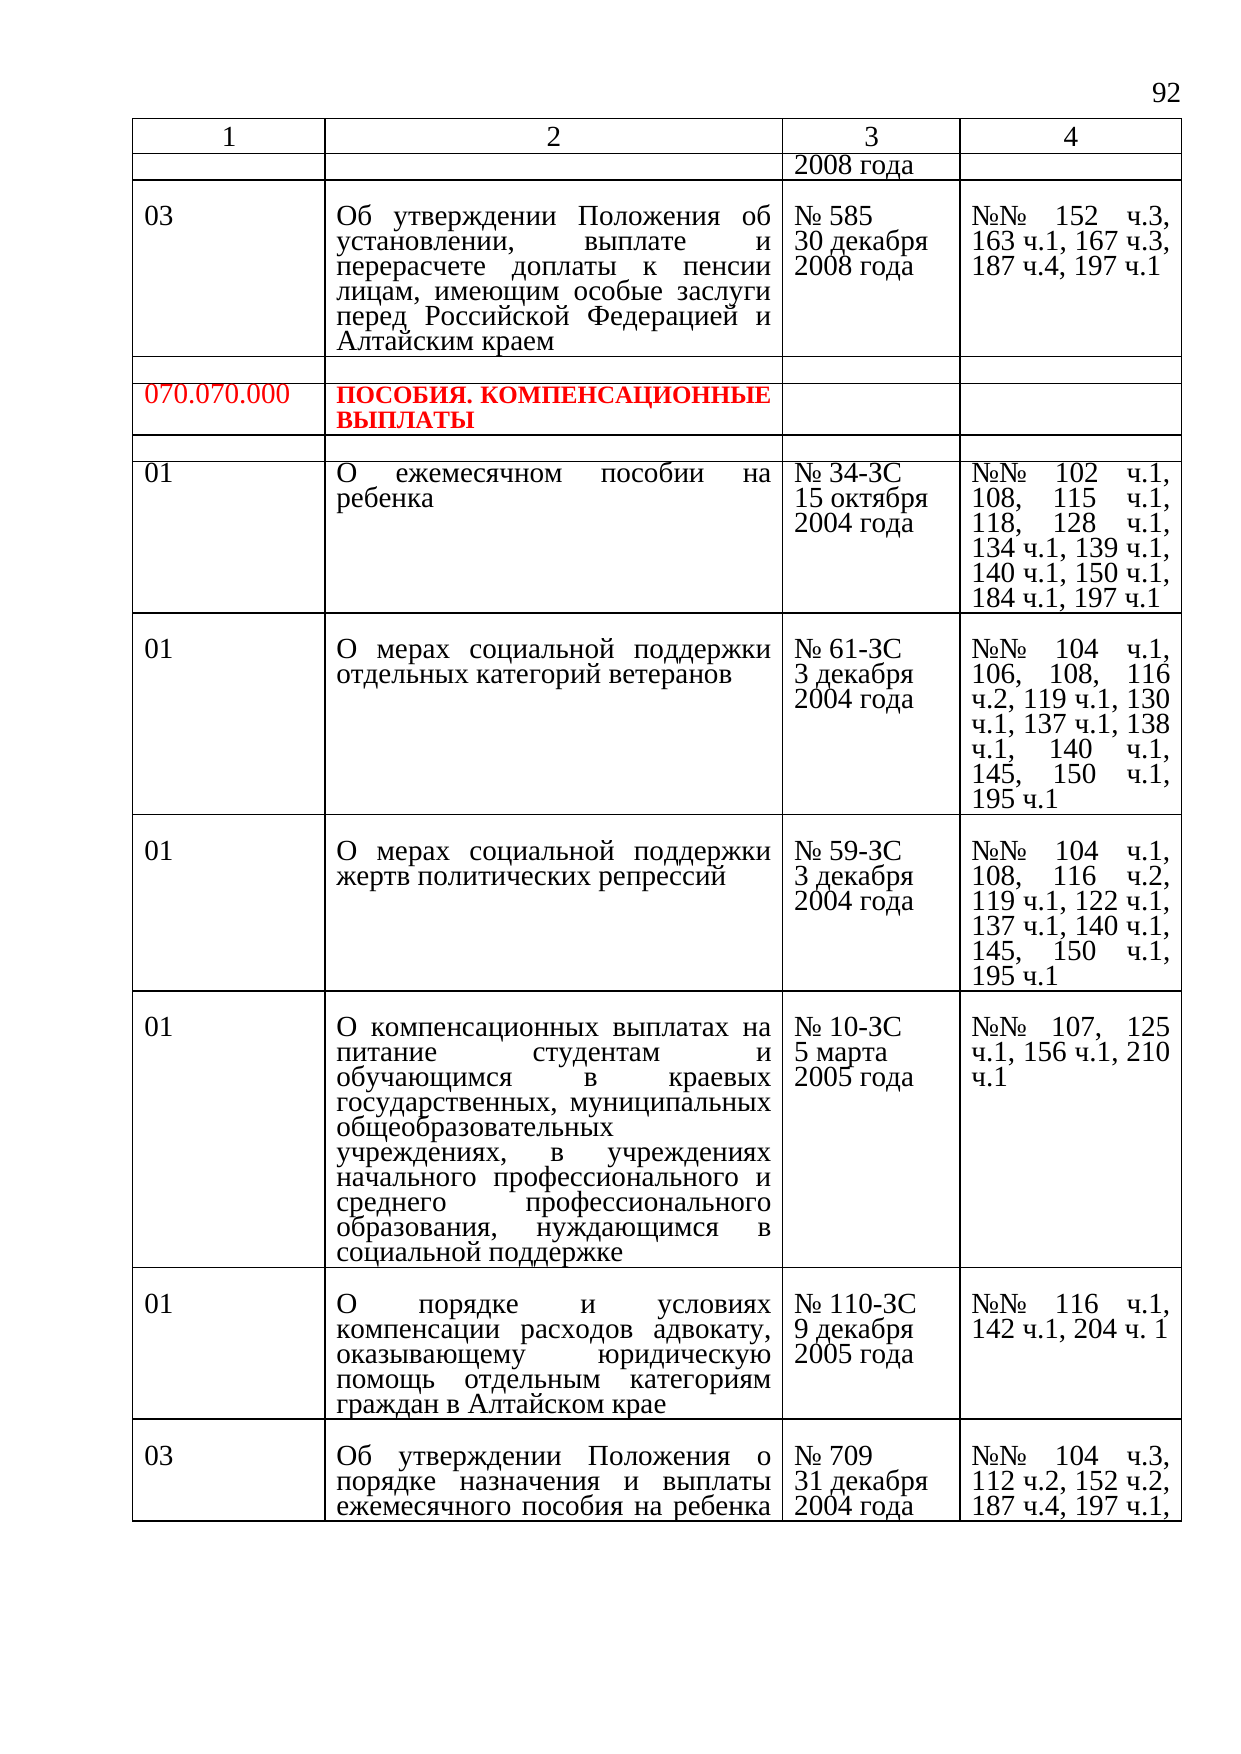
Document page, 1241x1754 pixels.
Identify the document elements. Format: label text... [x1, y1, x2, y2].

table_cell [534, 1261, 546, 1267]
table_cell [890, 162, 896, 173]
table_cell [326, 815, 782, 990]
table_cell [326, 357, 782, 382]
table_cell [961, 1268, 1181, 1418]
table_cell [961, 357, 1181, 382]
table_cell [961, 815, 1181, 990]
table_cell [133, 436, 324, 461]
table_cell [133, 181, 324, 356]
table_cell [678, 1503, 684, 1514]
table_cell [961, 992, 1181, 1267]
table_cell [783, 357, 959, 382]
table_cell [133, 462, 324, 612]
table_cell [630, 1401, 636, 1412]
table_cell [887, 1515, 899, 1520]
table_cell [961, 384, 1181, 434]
table_header 1 [133, 119, 324, 153]
table_header 2 [326, 119, 782, 153]
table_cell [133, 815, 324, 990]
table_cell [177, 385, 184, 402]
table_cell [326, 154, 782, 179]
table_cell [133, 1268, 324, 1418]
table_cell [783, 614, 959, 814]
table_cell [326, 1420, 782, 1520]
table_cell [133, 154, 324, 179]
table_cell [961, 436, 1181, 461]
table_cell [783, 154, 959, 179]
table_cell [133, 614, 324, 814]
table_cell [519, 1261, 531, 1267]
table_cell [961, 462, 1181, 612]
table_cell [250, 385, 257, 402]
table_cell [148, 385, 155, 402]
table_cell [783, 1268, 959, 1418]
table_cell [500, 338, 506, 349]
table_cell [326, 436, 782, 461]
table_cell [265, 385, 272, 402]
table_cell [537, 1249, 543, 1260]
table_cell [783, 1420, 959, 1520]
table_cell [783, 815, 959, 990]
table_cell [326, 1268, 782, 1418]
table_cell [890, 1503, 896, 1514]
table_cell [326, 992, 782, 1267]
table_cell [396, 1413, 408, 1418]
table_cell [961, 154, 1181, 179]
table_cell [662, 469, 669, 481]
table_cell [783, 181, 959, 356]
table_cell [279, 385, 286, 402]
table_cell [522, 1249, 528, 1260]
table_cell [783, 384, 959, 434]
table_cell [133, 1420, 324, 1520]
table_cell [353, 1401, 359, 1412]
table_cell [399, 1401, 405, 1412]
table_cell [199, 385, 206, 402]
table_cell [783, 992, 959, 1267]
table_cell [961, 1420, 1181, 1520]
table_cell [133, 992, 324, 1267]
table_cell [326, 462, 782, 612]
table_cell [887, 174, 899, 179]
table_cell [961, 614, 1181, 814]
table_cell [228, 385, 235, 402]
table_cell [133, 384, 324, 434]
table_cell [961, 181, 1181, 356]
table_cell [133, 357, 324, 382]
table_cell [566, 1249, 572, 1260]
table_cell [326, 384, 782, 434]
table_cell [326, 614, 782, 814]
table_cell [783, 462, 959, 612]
table_header 3 [783, 119, 959, 153]
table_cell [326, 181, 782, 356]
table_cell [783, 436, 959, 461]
table_header 4 [961, 119, 1181, 153]
